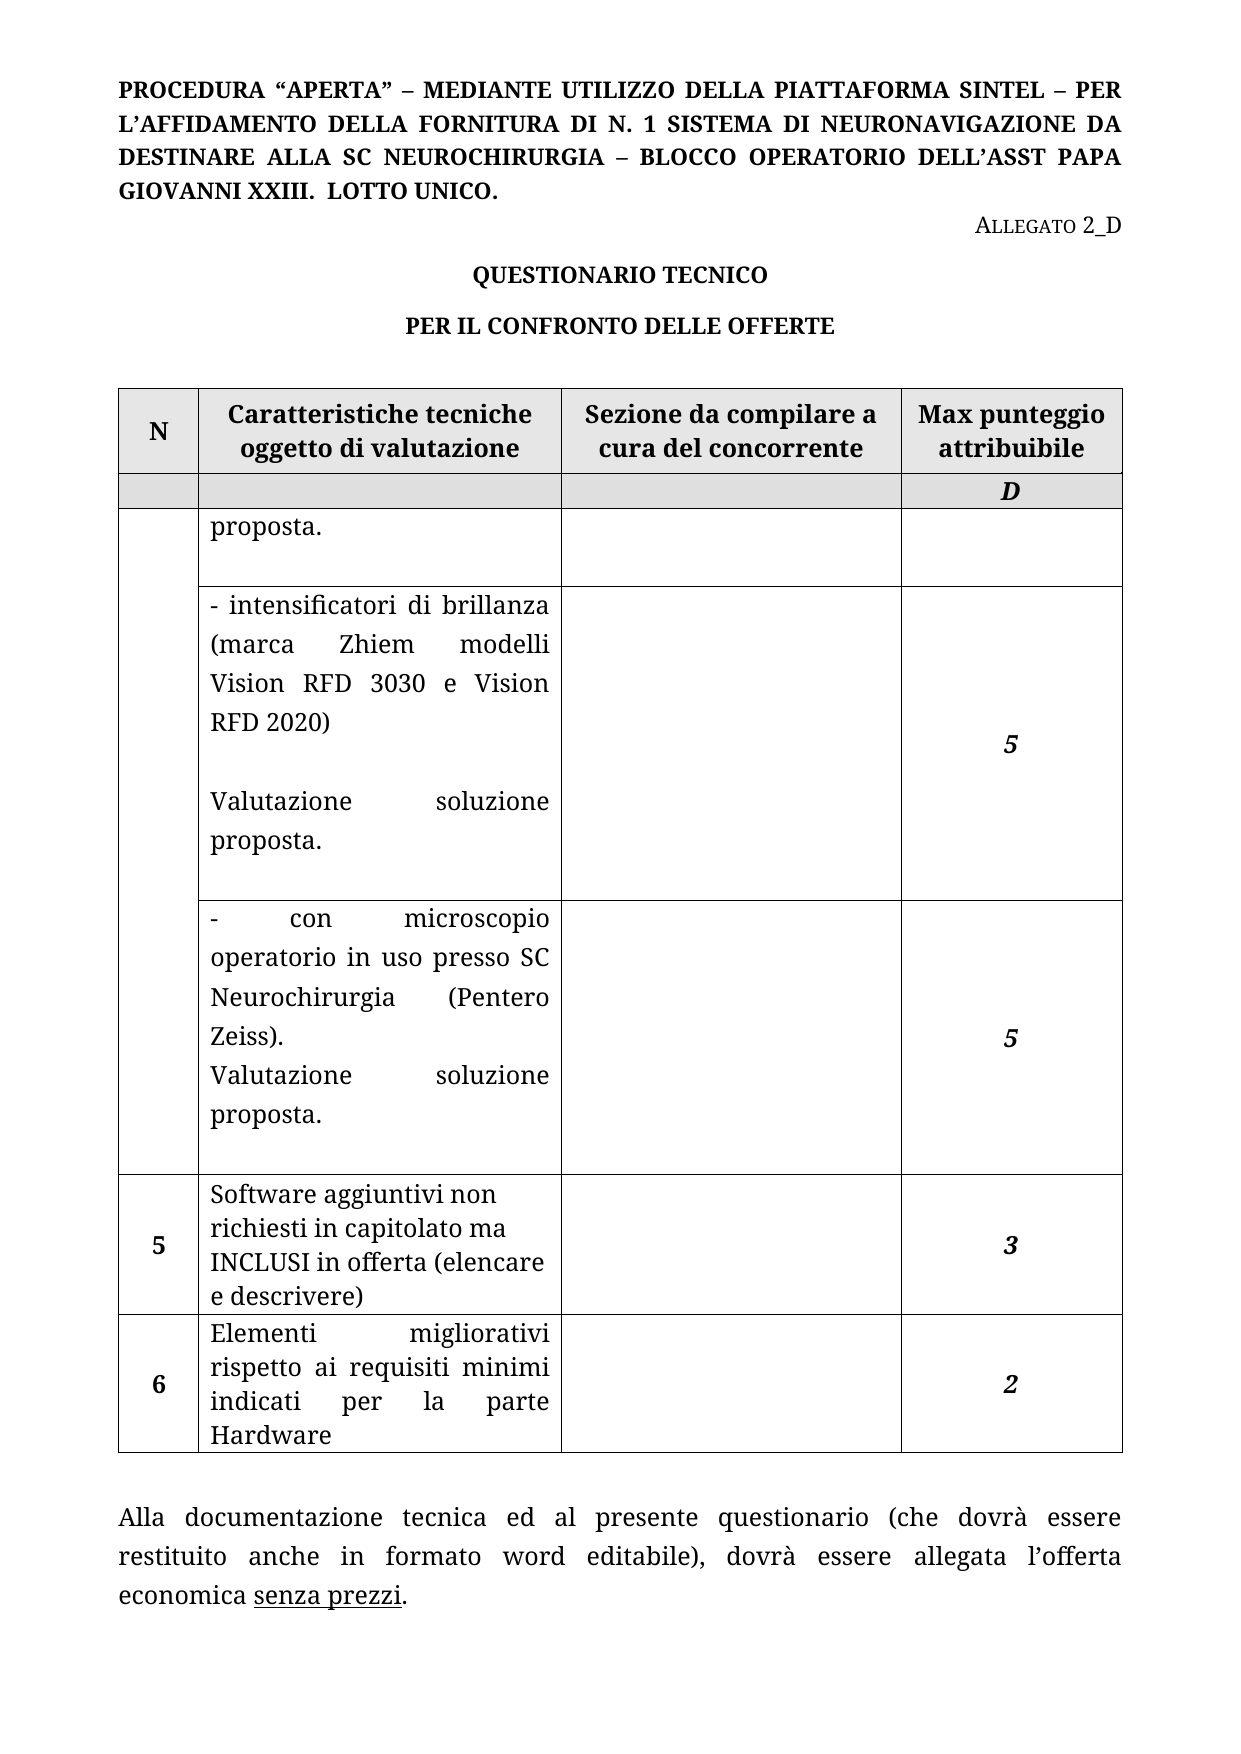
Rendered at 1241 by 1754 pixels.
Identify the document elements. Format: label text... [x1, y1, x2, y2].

table_cell 5 [119, 1175, 198, 1314]
table_cell 5 [902, 509, 1122, 586]
table_header N [119, 389, 198, 473]
table_header Max punteggio attribuibile [902, 389, 1122, 473]
table_cell D [902, 474, 1122, 508]
table_cell 3 [902, 1175, 1122, 1314]
table_cell [562, 474, 901, 508]
table_cell [562, 901, 901, 1174]
table_cell - intensificatori di brillanza (marca Zhiem modelli Vision RFD 3030 e Vision RFD 2020) Valutazione soluzione proposta. [199, 587, 561, 900]
table_cell [562, 509, 901, 586]
table_cell 5 [902, 901, 1122, 1174]
table_header Sezione da compilare a cura del concorrente [562, 389, 901, 473]
table_cell - con microscopio operatorio in uso presso SC Neurochirurgia (Pentero Zeiss). Valutazione soluzione proposta. [199, 901, 561, 1174]
table_header Caratteristiche tecniche oggetto di valutazione [199, 389, 561, 473]
table_cell 2 [902, 1315, 1122, 1452]
table_cell 4 [119, 509, 198, 1174]
table_cell [119, 474, 198, 508]
text Alla documentazione tecnica ed al presente questionario (che dovrà essere restituito anche in formato word editabile), dovrà essere allegata l’offerta economica senza prezzi. [118, 1499, 1122, 1612]
table_cell Software aggiuntivi non richiesti in capitolato ma INCLUSI in offerta (elencare e descrivere) [199, 1175, 561, 1314]
table_cell [562, 1175, 901, 1314]
table_cell 5 [902, 587, 1122, 900]
table_cell [562, 1315, 901, 1452]
table_cell Elementi migliorativi rispetto ai requisiti minimi indicati per la parte Hardware [199, 1315, 561, 1452]
table_cell 6 [119, 1315, 198, 1452]
table_cell [199, 474, 561, 508]
table_cell [562, 587, 901, 900]
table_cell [199, 509, 561, 586]
